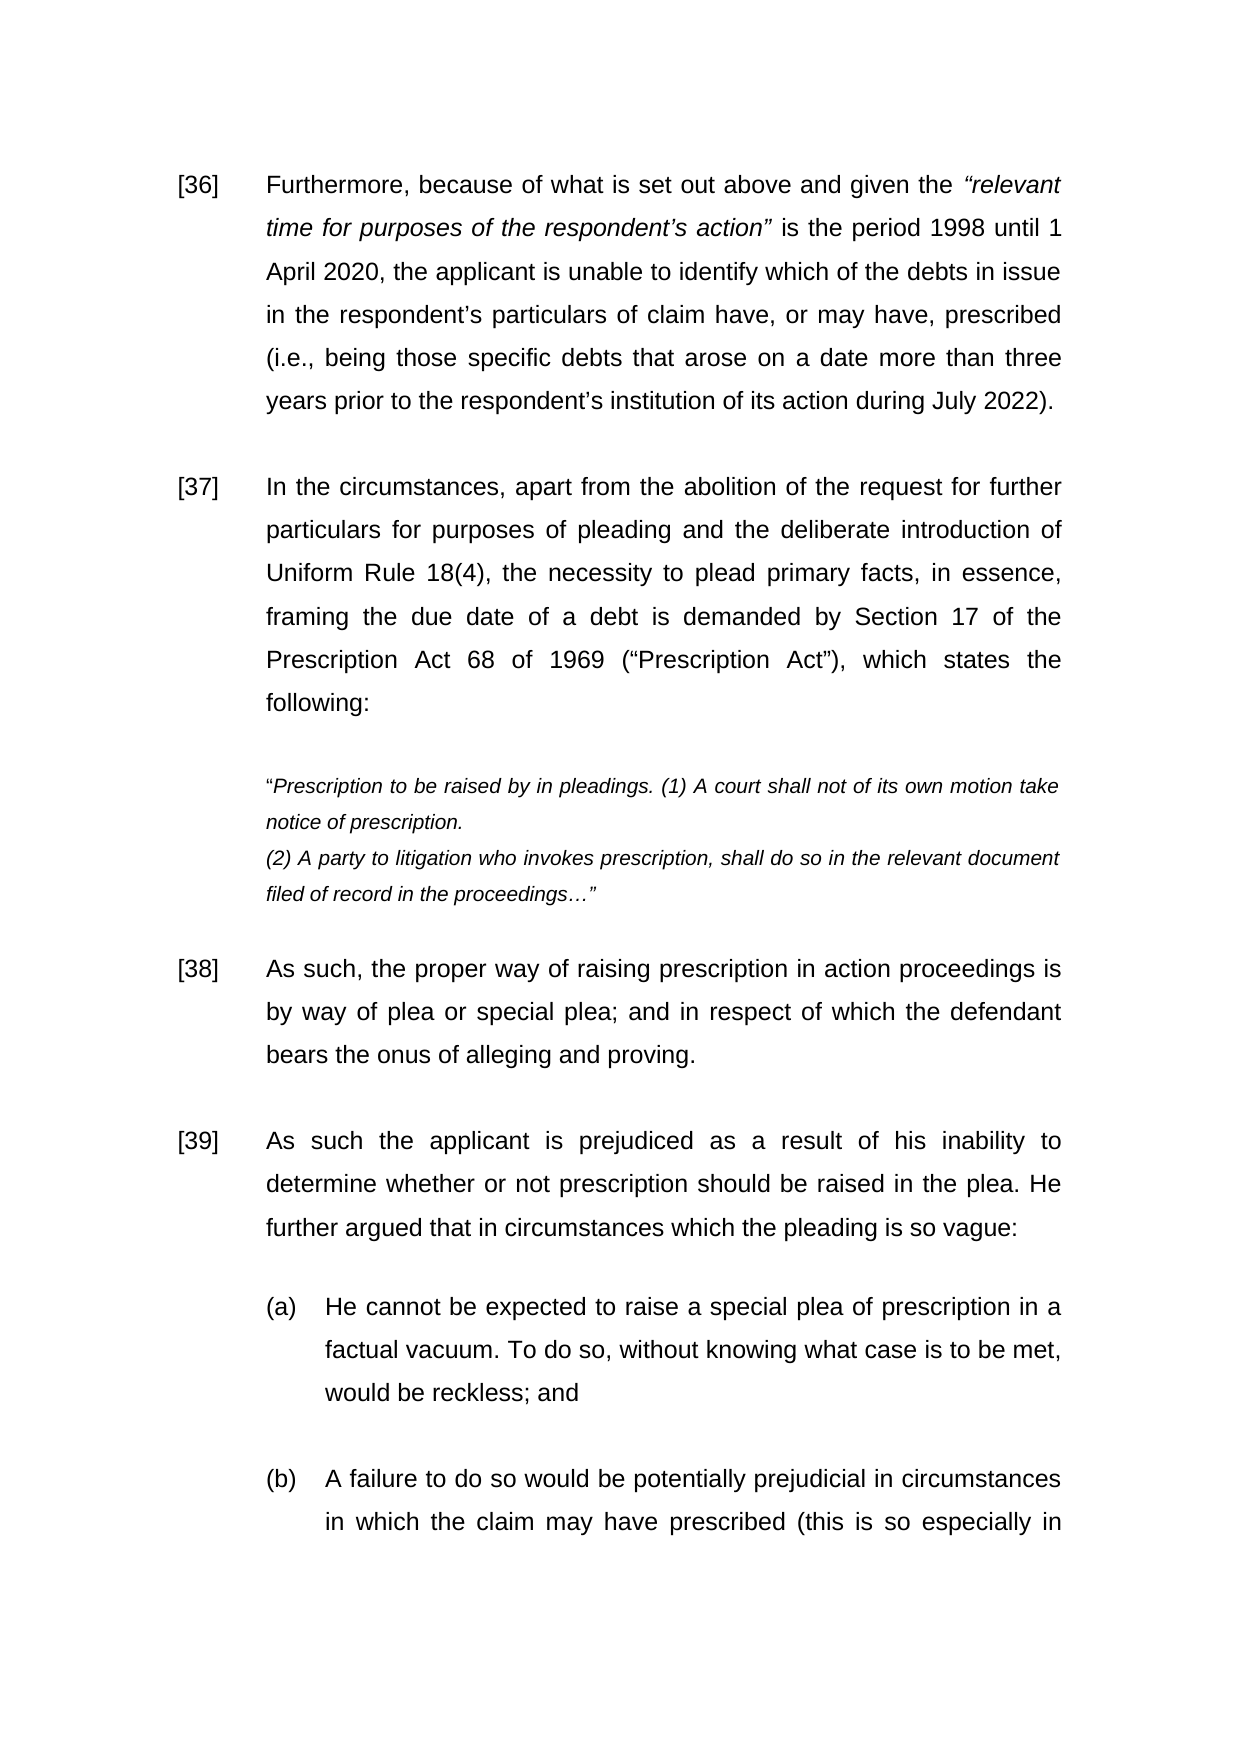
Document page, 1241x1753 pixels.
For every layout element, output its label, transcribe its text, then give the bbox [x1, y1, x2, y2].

text [37] In the circumstances, apart from the abolition of the request for further particulars for purposes of pleading and the deliberate introduction of Uniform Rule 18(4), the necessity to plead primary facts, in essence, framing the due date of a debt is demanded by Section 17 of the Prescription Act 68 of 1969 (“Prescription Act”), which states the following: [177, 472, 1063, 717]
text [266, 1464, 1063, 1536]
text (2) A party to litigation who invokes prescription, shall do so in the relevant document filed of record in the proceedings…” [266, 846, 1063, 906]
text [38] As such, the proper way of raising prescription in action proceedings is by way of plea or special plea; and in respect of which the defendant bears the onus of alleging and proving. [177, 954, 1063, 1069]
text (a) He cannot be expected to raise a special plea of prescription in a factual vacuum. To do so, without knowing what case is to be met, would be reckless; and [266, 1292, 1063, 1407]
text “Prescription to be raised by in pleadings. (1) A court shall not of its own motion take notice of prescription. [266, 774, 1063, 834]
text [36] Furthermore, because of what is set out above and given the “relevant time for purposes of the respondent’s action” is the period 1998 until 1 April 2020, the applicant is unable to identify which of the debts in issue in the respondent’s particulars of claim have, or may have, prescribed (i.e., being those specific debts that arose on a date more than three years prior to the respondent’s institution of its action during July 2022). [177, 170, 1063, 415]
text [39] As such the applicant is prejudiced as a result of his inability to determine whether or not prescription should be raised in the plea. He further argued that in circumstances which the pleading is so vague: [177, 1126, 1063, 1241]
